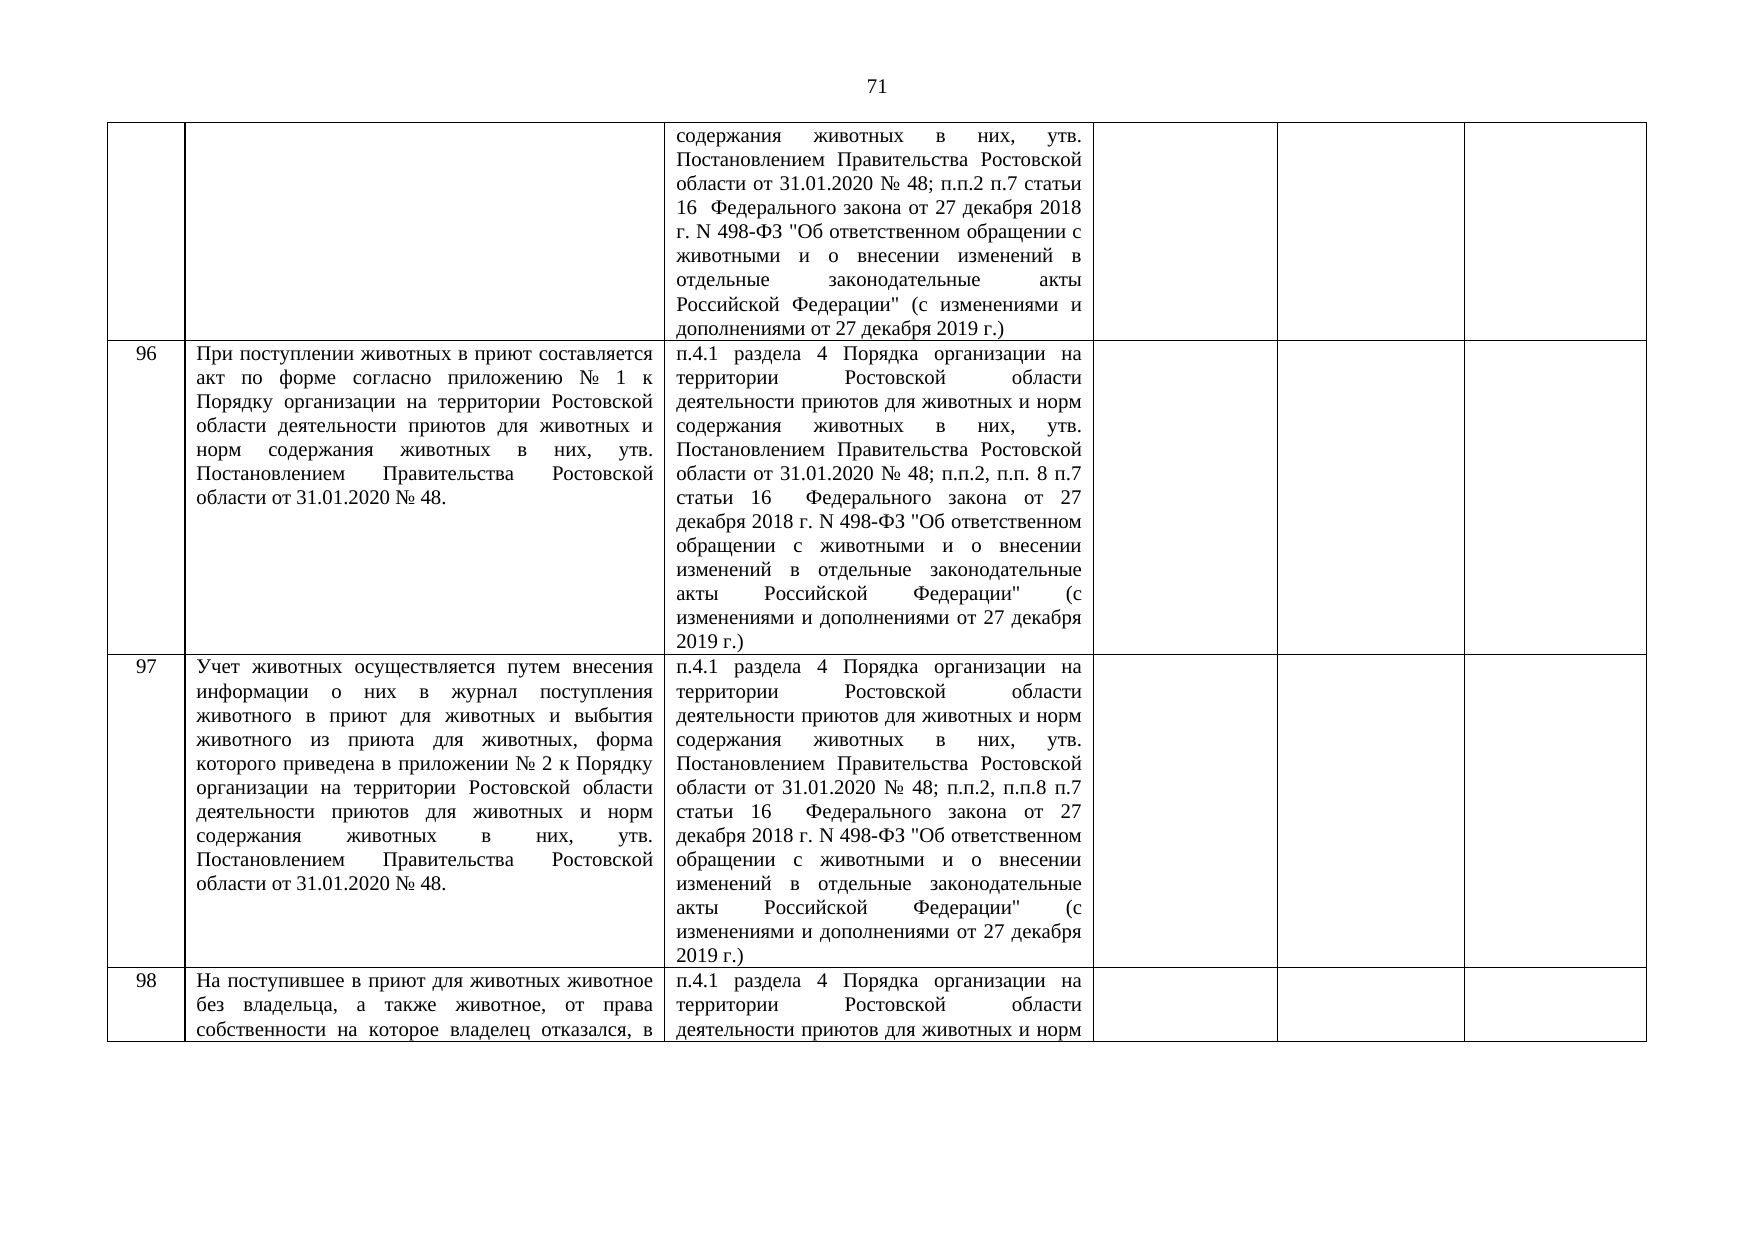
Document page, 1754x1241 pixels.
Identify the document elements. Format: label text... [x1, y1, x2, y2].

table_cell [1278, 123, 1464, 339]
table_cell 95 [108, 123, 184, 339]
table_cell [186, 123, 664, 339]
table_cell [1094, 341, 1277, 653]
table_cell п.4.1 раздела 4 Порядка организации на территории Ростовской области деятельности приютов для животных и норм содержания животных в них, утв. Постановлением Правительства Ростовской области от 31.01.2020 № 48; п.п.2, п.п.8 п.7 статьи 16 Федерального закона от 27 декабря 2018 г. N 498-ФЗ "Об ответственном обращении с животными и о внесении изменений в отдельные законодательные акты Российской Федерации" (с изменениями и дополнениями от 27 декабря 2019 г.) [665, 655, 1093, 967]
table_cell [1465, 341, 1646, 653]
table_cell 97 [108, 655, 184, 967]
table_cell [1278, 341, 1464, 653]
table_cell п.4.1 раздела 4 Порядка организации на территории Ростовской области деятельности приютов для животных и норм содержания животных в них, утв. Постановлением Правительства Ростовской области от 31.01.2020 № 48; п.п.2, п.п. 8 п.7 статьи 16 Федерального закона от 27 декабря 2018 г. N 498-ФЗ "Об ответственном обращении с животными и о внесении изменений в отдельные законодательные акты Российской Федерации" (с изменениями и дополнениями от 27 декабря 2019 г.) [665, 341, 1093, 653]
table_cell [665, 123, 1093, 339]
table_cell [186, 968, 664, 1041]
table_cell При поступлении животных в приют составляется акт по форме согласно приложению № 1 к Порядку организации на территории Ростовской области деятельности приютов для животных и норм содержания животных в них, утв. Постановлением Правительства Ростовской области от 31.01.2020 № 48. [186, 341, 664, 653]
table_cell [1094, 123, 1277, 339]
table_cell 96 [108, 341, 184, 653]
table_cell [1465, 123, 1646, 339]
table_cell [665, 968, 1093, 1041]
table_cell [1278, 655, 1464, 967]
table_cell [1278, 968, 1464, 1041]
table_cell [1465, 968, 1646, 1041]
table_cell [1094, 968, 1277, 1041]
table_cell 98 [108, 968, 184, 1041]
table_cell Учет животных осуществляется путем внесения информации о них в журнал поступления животного в приют для животных и выбытия животного из приюта для животных, форма которого приведена в приложении № 2 к Порядку организации на территории Ростовской области деятельности приютов для животных и норм содержания животных в них, утв. Постановлением Правительства Ростовской области от 31.01.2020 № 48. [186, 655, 664, 967]
table_cell [1465, 655, 1646, 967]
table_cell [1094, 655, 1277, 967]
